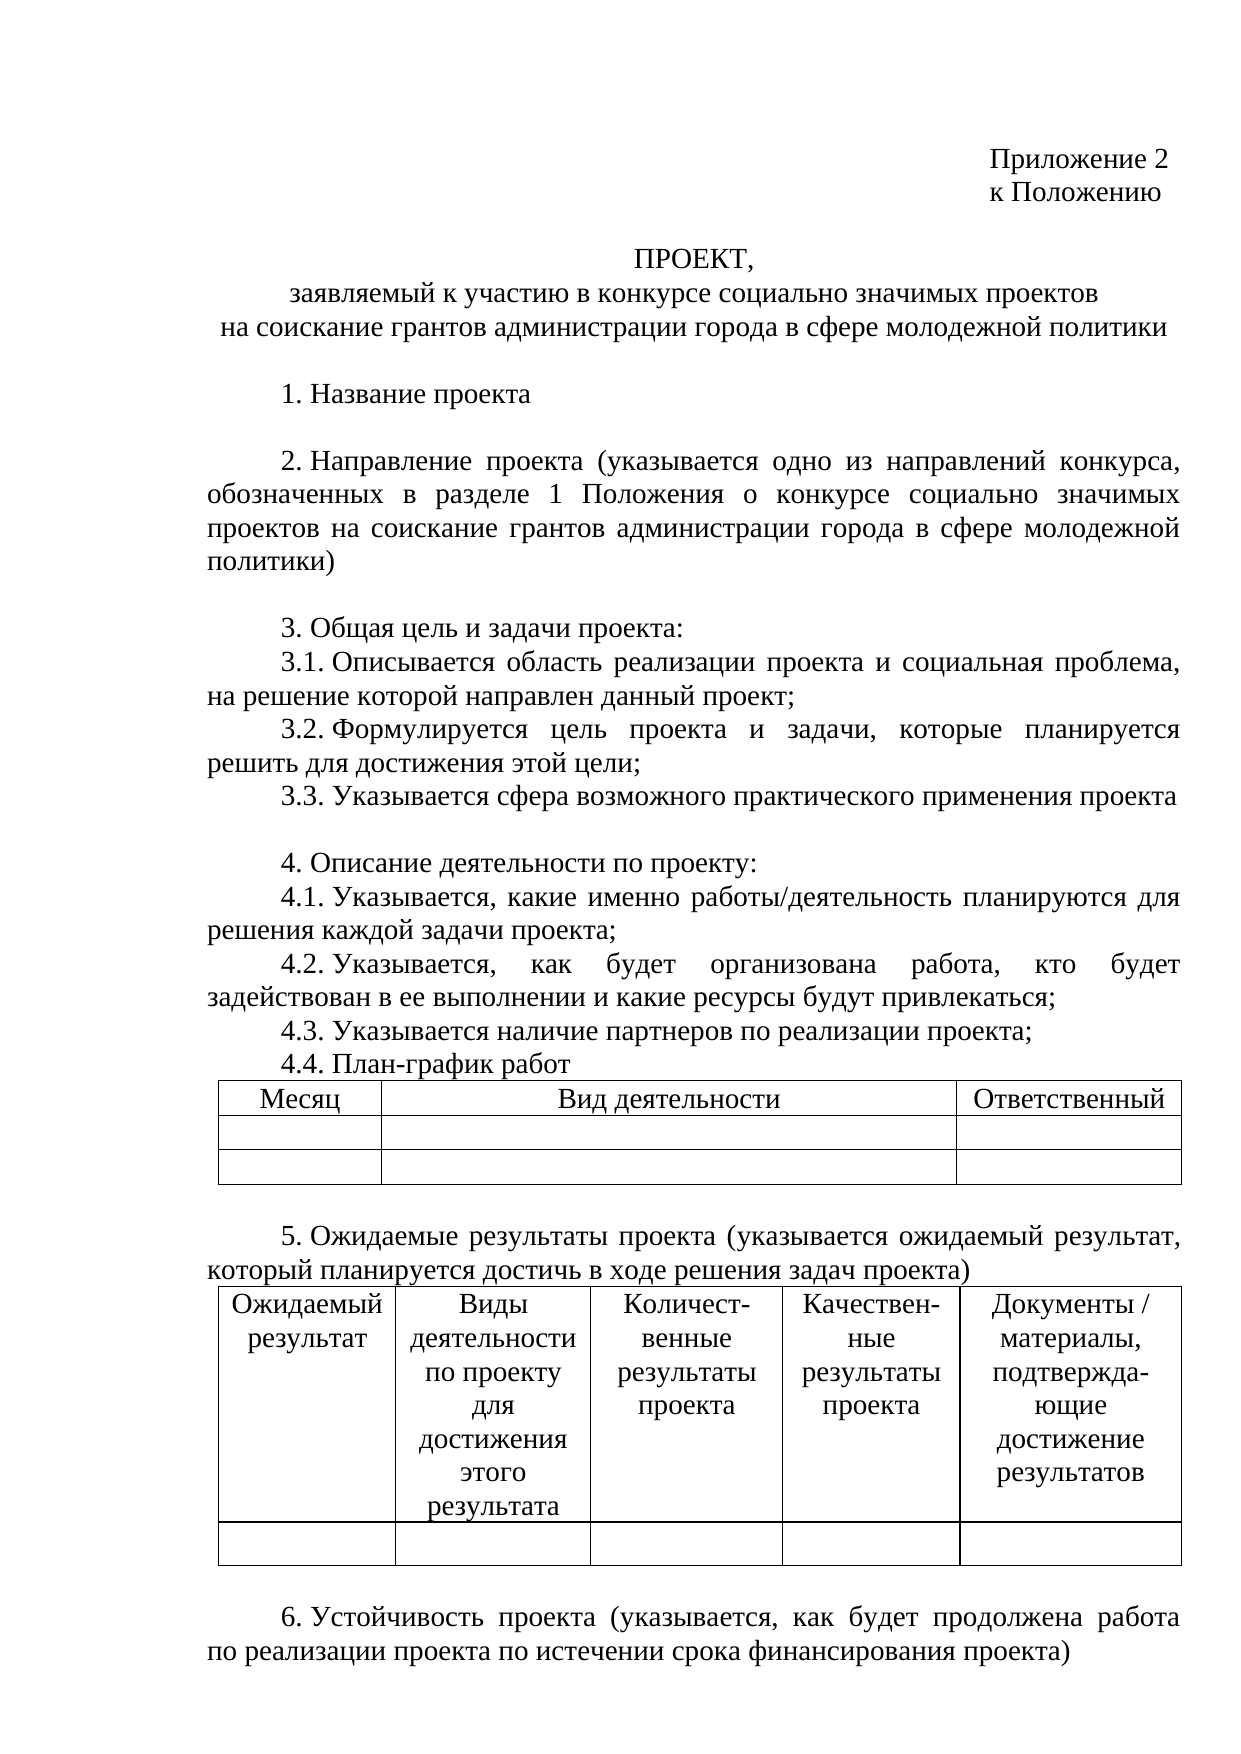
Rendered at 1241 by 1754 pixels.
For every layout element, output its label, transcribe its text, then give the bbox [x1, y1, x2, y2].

text 3. Общая цель и задачи проекта: [207, 611, 1181, 644]
text 3.1. Описывается область реализации проекта и социальная проблема, на решение которой направлен данный проект; [207, 644, 1181, 711]
text 4. Описание деятельности по проекту: [207, 845, 1181, 879]
table_header Месяц [219, 1081, 381, 1115]
table_cell [591, 1523, 782, 1564]
table_cell [961, 1523, 1181, 1564]
table_header Количест- венные результаты проекта [591, 1287, 782, 1521]
text 5. Ожидаемые результаты проекта (указывается ожидаемый результат, который планируется достичь в ходе решения задач проекта) [207, 1218, 1181, 1286]
table_cell [219, 1523, 395, 1564]
table_header Ответственный [957, 1081, 1181, 1115]
table_cell [957, 1150, 1181, 1184]
text на соискание грантов администрации города в сфере молодежной политики [207, 309, 1181, 342]
text 3.2. Формулируется цель проекта и задачи, которые планируется решить для достижения этой цели; [207, 711, 1181, 778]
text 2. Направление проекта (указывается одно из направлений конкурса, обозначенных в разделе 1 Положения о конкурсе социально значимых проектов на соискание грантов администрации города в сфере молодежной политики) [207, 443, 1181, 577]
text 4.3. Указывается наличие партнеров по реализации проекта; [207, 1013, 1181, 1047]
table_cell [382, 1150, 956, 1184]
table_cell [957, 1116, 1181, 1149]
table_header Качествен-ные результаты проекта [783, 1287, 959, 1521]
text ПРОЕКТ, [207, 242, 1181, 275]
text 1. Название проекта [207, 376, 1181, 409]
text 3.3. Указывается сфера возможного практического применения проекта [207, 778, 1181, 812]
table_cell [783, 1523, 959, 1564]
table_cell [219, 1116, 381, 1149]
text 4.1. Указывается, какие именно работы/деятельность планируются для решения каждой задачи проекта; [207, 879, 1181, 946]
text 4.2. Указывается, как будет организована работа, кто будет задействован в ее выполнении и какие ресурсы будут привлекаться; [207, 946, 1181, 1013]
table_cell [382, 1116, 956, 1149]
table_cell [219, 1150, 381, 1184]
table_header Виды деятельности по проекту для достижения этого результата [396, 1287, 590, 1521]
table_header Ожидаемый результат [219, 1287, 395, 1521]
text Приложение 2 [989, 141, 1181, 174]
text 6. Устойчивость проекта (указывается, как будет продолжена работа по реализации проекта по истечении срока финансирования проекта) [207, 1599, 1181, 1666]
text к Положению [989, 174, 1181, 208]
table_cell [396, 1523, 590, 1564]
table_header Вид деятельности [382, 1081, 956, 1115]
table_header Документы / материалы, подтвержда- ющие достижение результатов [961, 1287, 1181, 1521]
text заявляемый к участию в конкурсе социально значимых проектов [207, 275, 1181, 309]
text 4.4. План-график работ [207, 1047, 1181, 1080]
